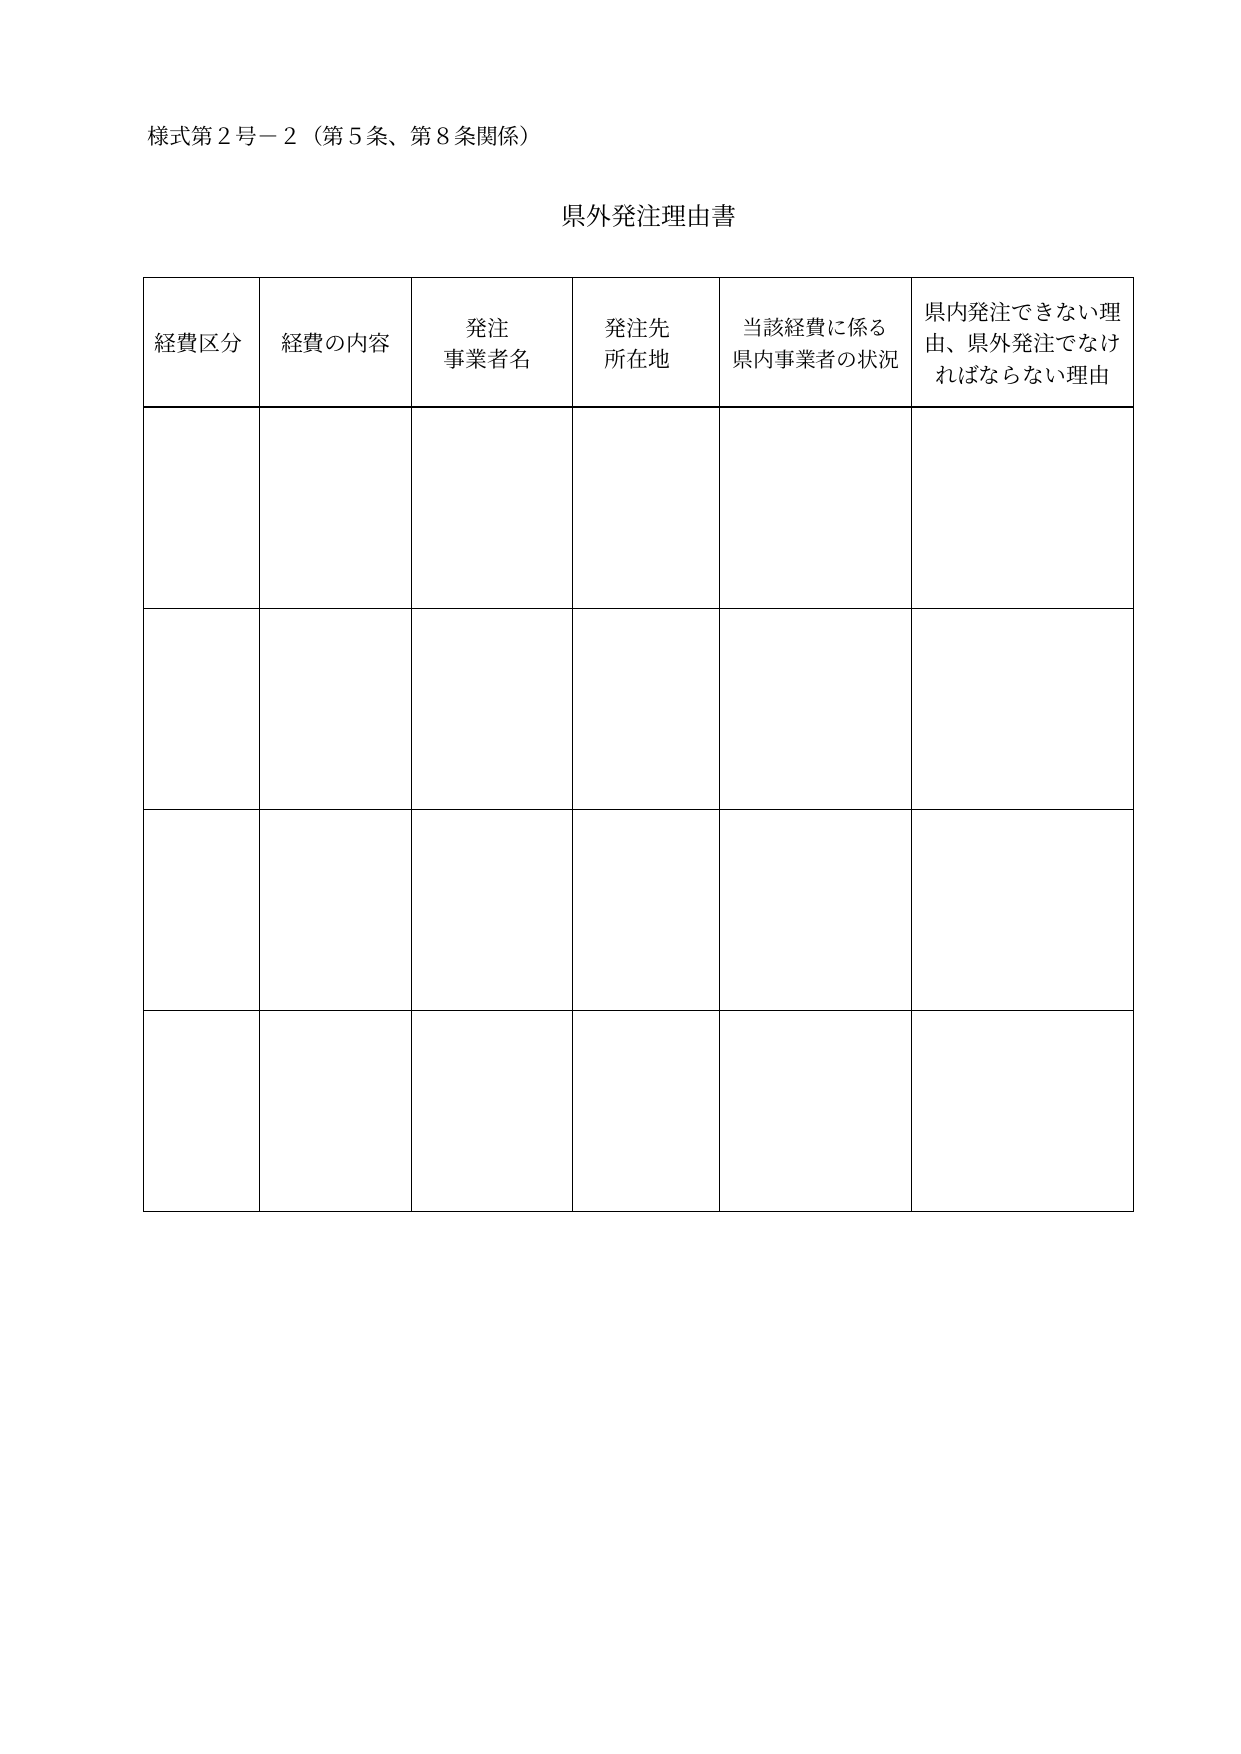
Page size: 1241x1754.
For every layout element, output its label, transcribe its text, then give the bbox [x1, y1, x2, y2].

table_cell [412, 609, 572, 809]
table_cell [260, 810, 411, 1010]
table_cell [260, 408, 411, 607]
table_cell [720, 609, 911, 809]
table_cell [144, 609, 259, 809]
table_header 県内発注できない理由、県外発注でなければならない理由 [912, 278, 1133, 406]
table_cell [412, 408, 572, 607]
text 県外発注理由書 [148, 183, 1149, 246]
table_cell [912, 408, 1133, 607]
table_cell [412, 810, 572, 1010]
table_cell [144, 810, 259, 1010]
table_cell [260, 609, 411, 809]
text 様式第２号－２（第５条、第８条関係） [148, 119, 1122, 151]
table_header 経費区分 [144, 278, 259, 406]
table_header 当該経費に係る 県内事業者の状況 [720, 278, 911, 406]
table_cell [912, 1011, 1133, 1211]
table_header 発注先 所在地 [573, 278, 719, 406]
table_cell [720, 810, 911, 1010]
table_cell [260, 1011, 411, 1211]
table_cell [144, 1011, 259, 1211]
table_cell [912, 810, 1133, 1010]
table_header 経費の内容 [260, 278, 411, 406]
table_cell [573, 810, 719, 1010]
table_cell [573, 609, 719, 809]
table_cell [720, 408, 911, 607]
table_cell [573, 408, 719, 607]
table_cell [912, 609, 1133, 809]
table_cell [720, 1011, 911, 1211]
table_header 発注 事業者名 [412, 278, 572, 406]
table_cell [412, 1011, 572, 1211]
table_cell [144, 408, 259, 607]
table_cell [573, 1011, 719, 1211]
